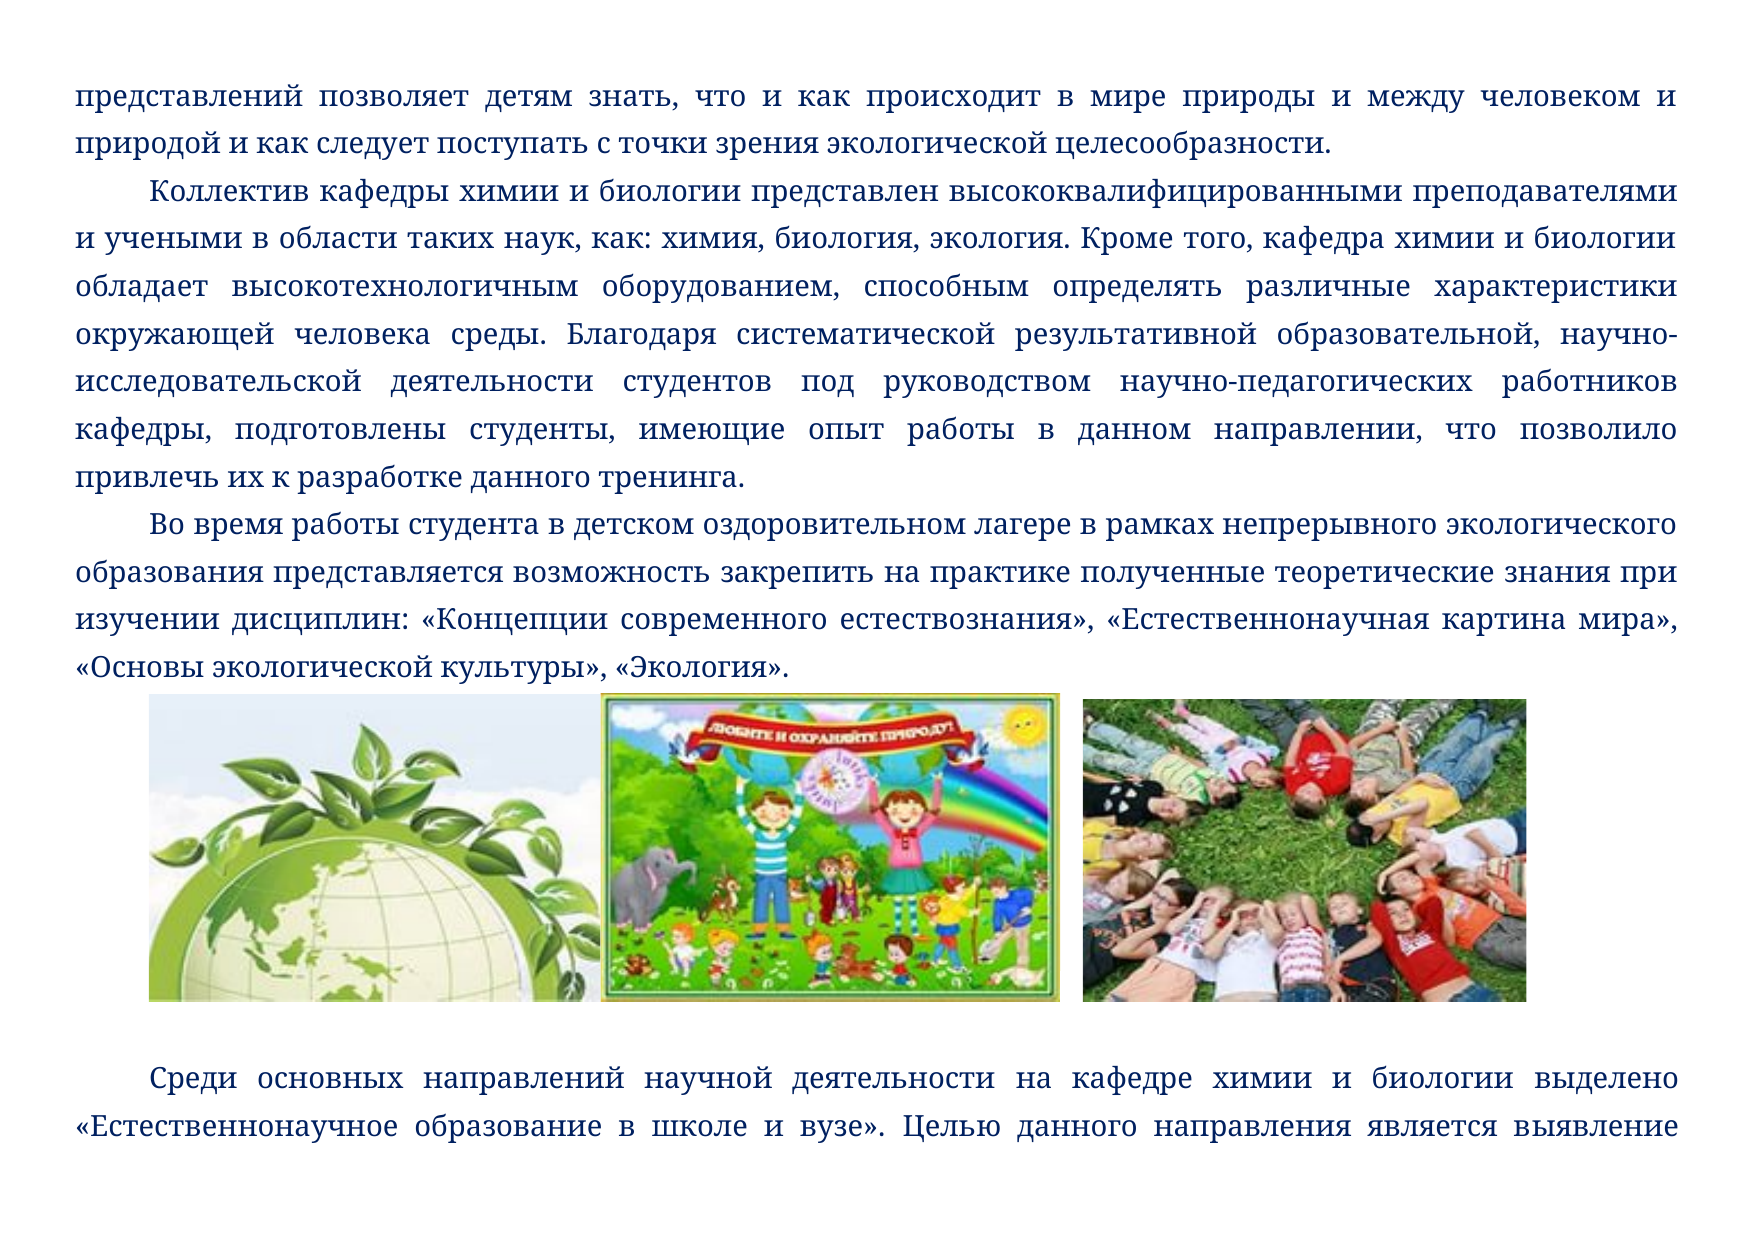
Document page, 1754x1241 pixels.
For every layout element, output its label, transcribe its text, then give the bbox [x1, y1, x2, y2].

text Во время работы студента в детском оздоровительном лагере в рамках непрерывного экологического образования представляется возможность закрепить на практике полученные теоретические знания при изучении дисциплин: «Концепции современного естествознания», «Естественнонаучная картина мира», «Основы экологической культуры», «Экология». [75, 503, 1679, 686]
text Коллектив кафедры химии и биологии представлен высококвалифицированными преподавателями и учеными в области таких наук, как: химия, биология, экология. Кроме того, кафедра химии и биологии обладает высокотехнологичным оборудованием, способным определять различные характеристики окружающей человека среды. Благодаря систематической результативной образовательной, научно-исследовательской деятельности студентов под руководством научно-педагогических работников кафедры, подготовлены студенты, имеющие опыт работы в данном направлении, что позволило привлечь их к разработке данного тренинга. [75, 170, 1679, 496]
picture [148, 693, 1060, 1002]
picture [1082, 699, 1527, 1002]
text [75, 75, 1679, 162]
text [75, 1057, 1679, 1145]
